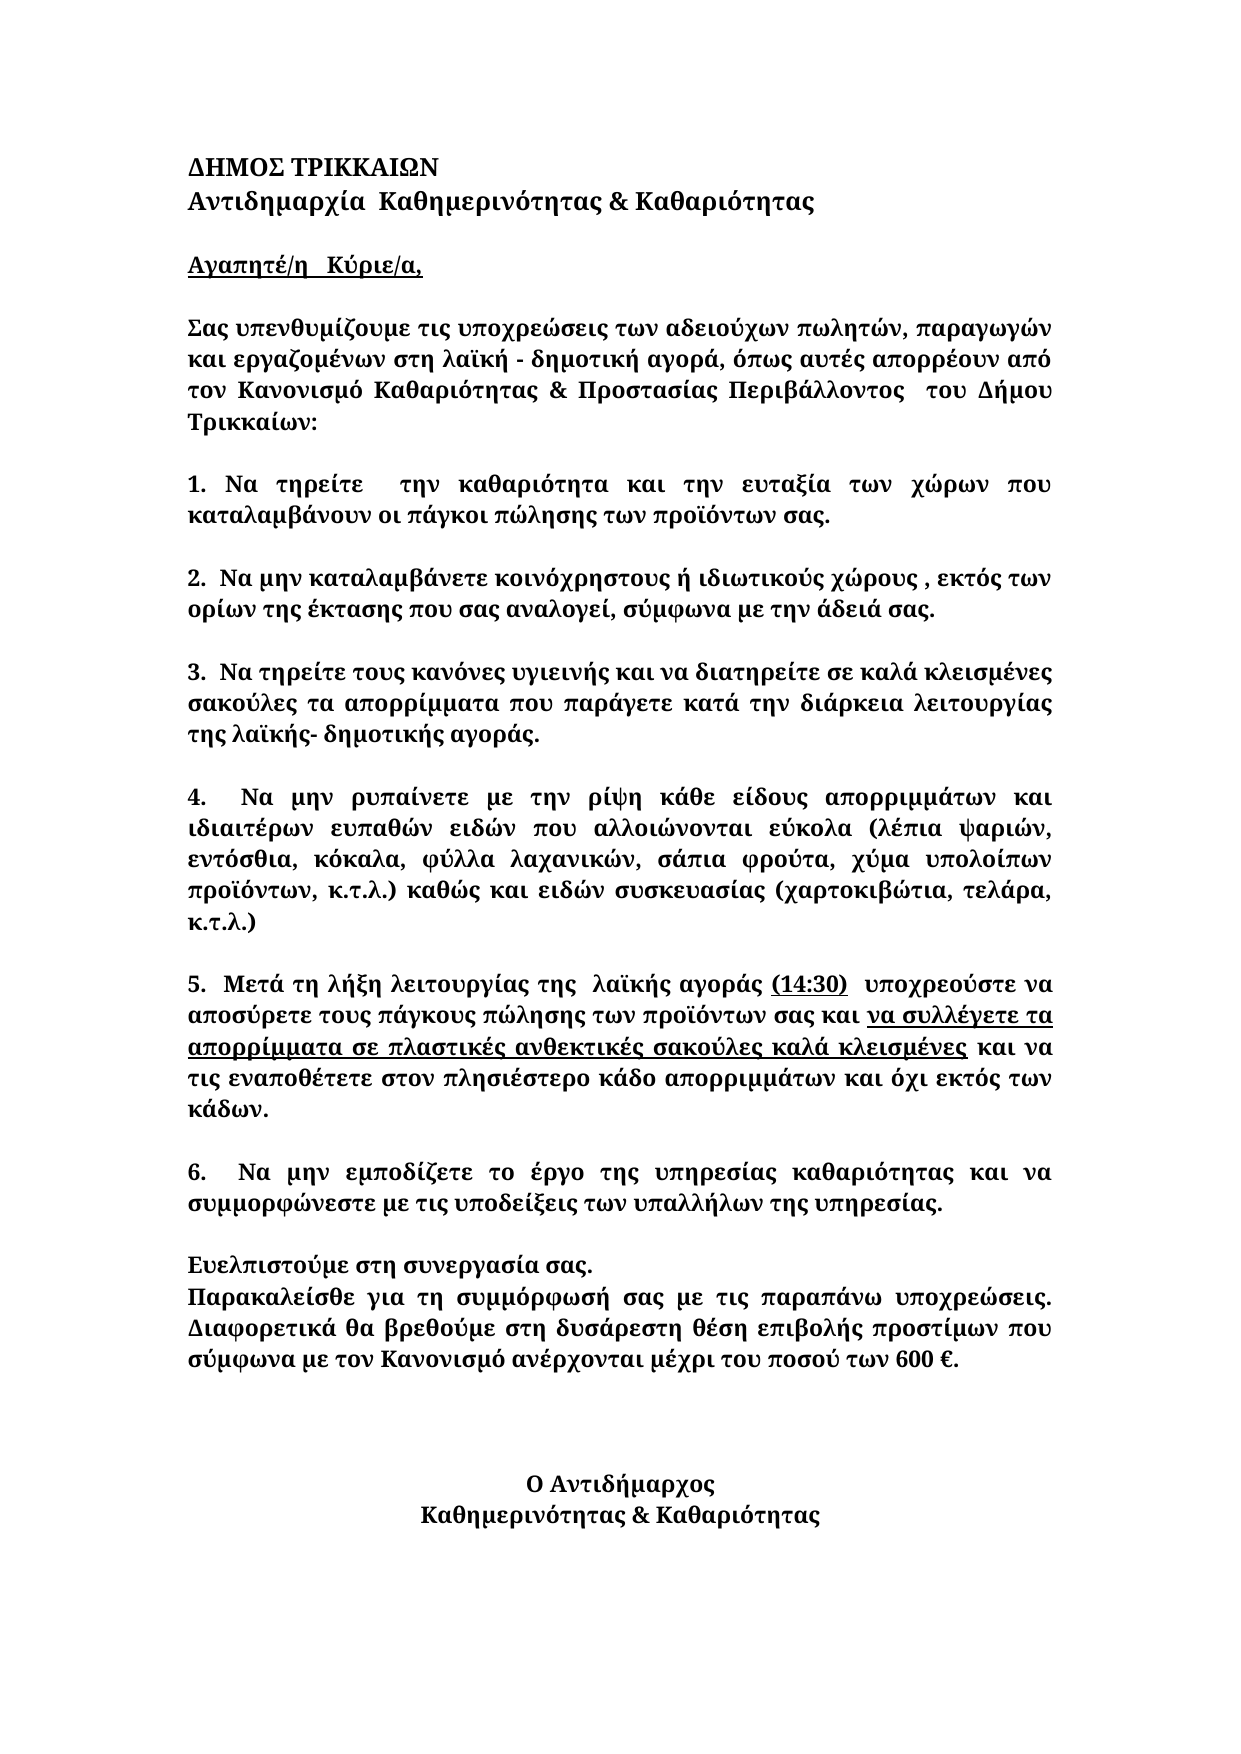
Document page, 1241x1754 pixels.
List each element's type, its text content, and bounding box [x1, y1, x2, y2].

text Σας υπενθυμίζουμε τις υποχρεώσεις των αδειούχων πωλητών, παραγωγών και εργαζομένων στη λαϊκή - δημοτική αγορά, όπως αυτές απορρέουν από τον Κανονισμό Καθαριότητας & Προστασίας Περιβάλλοντος του Δήμου Τρικκαίων: [187, 312, 1053, 437]
text Ευελπιστούμε στη συνεργασία σας. [187, 1249, 1053, 1281]
text Αγαπητέ/η Κύριε/α, [187, 249, 1053, 281]
text Καθημερινότητας & Καθαριότητας [187, 1499, 1053, 1531]
text 3. Να τηρείτε τους κανόνες υγιεινής και να διατηρείτε σε καλά κλεισμένες σακούλες τα απορρίμματα που παράγετε κατά την διάρκεια λειτουργίας της λαϊκής- δημοτικής αγοράς. [187, 656, 1053, 749]
text Παρακαλείσθε για τη συμμόρφωσή σας με τις παραπάνω υποχρεώσεις. Διαφορετικά θα βρεθούμε στη δυσάρεστη θέση επιβολής προστίμων που σύμφωνα με τον Κανονισμό ανέρχονται μέχρι του ποσού των 600 €. [187, 1281, 1053, 1374]
text Αντιδημαρχία Καθημερινότητας & Καθαριότητας [187, 184, 1053, 218]
text 6. Να μην εμποδίζετε το έργο της υπηρεσίας καθαριότητας και να συμμορφώνεστε με τις υποδείξεις των υπαλλήλων της υπηρεσίας. [187, 1156, 1053, 1218]
text Ο Αντιδήμαρχος [187, 1468, 1053, 1499]
text ΔΗΜΟΣ ΤΡΙΚΚΑΙΩΝ [187, 150, 1053, 184]
text 5. Μετά τη λήξη λειτουργίας της λαϊκής αγοράς (14:30) υποχρεούστε να αποσύρετε τους πάγκους πώλησης των προϊόντων σας και να συλλέγετε τα απορρίμματα σε πλαστικές ανθεκτικές σακούλες καλά κλεισμένες και να τις εναποθέτετε στον πλησιέστερο κάδο απορριμμάτων και όχι εκτός των κάδων. [187, 968, 1053, 1124]
text 1. Να τηρείτε την καθαριότητα και την ευταξία των χώρων που καταλαμβάνουν οι πάγκοι πώλησης των προϊόντων σας. [187, 468, 1053, 531]
text 4. Να μην ρυπαίνετε με την ρίψη κάθε είδους απορριμμάτων και ιδιαιτέρων ευπαθών ειδών που αλλοιώνονται εύκολα (λέπια ψαριών, εντόσθια, κόκαλα, φύλλα λαχανικών, σάπια φρούτα, χύμα υπολοίπων προϊόντων, κ.τ.λ.) καθώς και ειδών συσκευασίας (χαρτοκιβώτια, τελάρα, κ.τ.λ.) [187, 781, 1053, 937]
text 2. Να μην καταλαμβάνετε κοινόχρηστους ή ιδιωτικούς χώρους , εκτός των ορίων της έκτασης που σας αναλογεί, σύμφωνα με την άδειά σας. [187, 562, 1053, 624]
